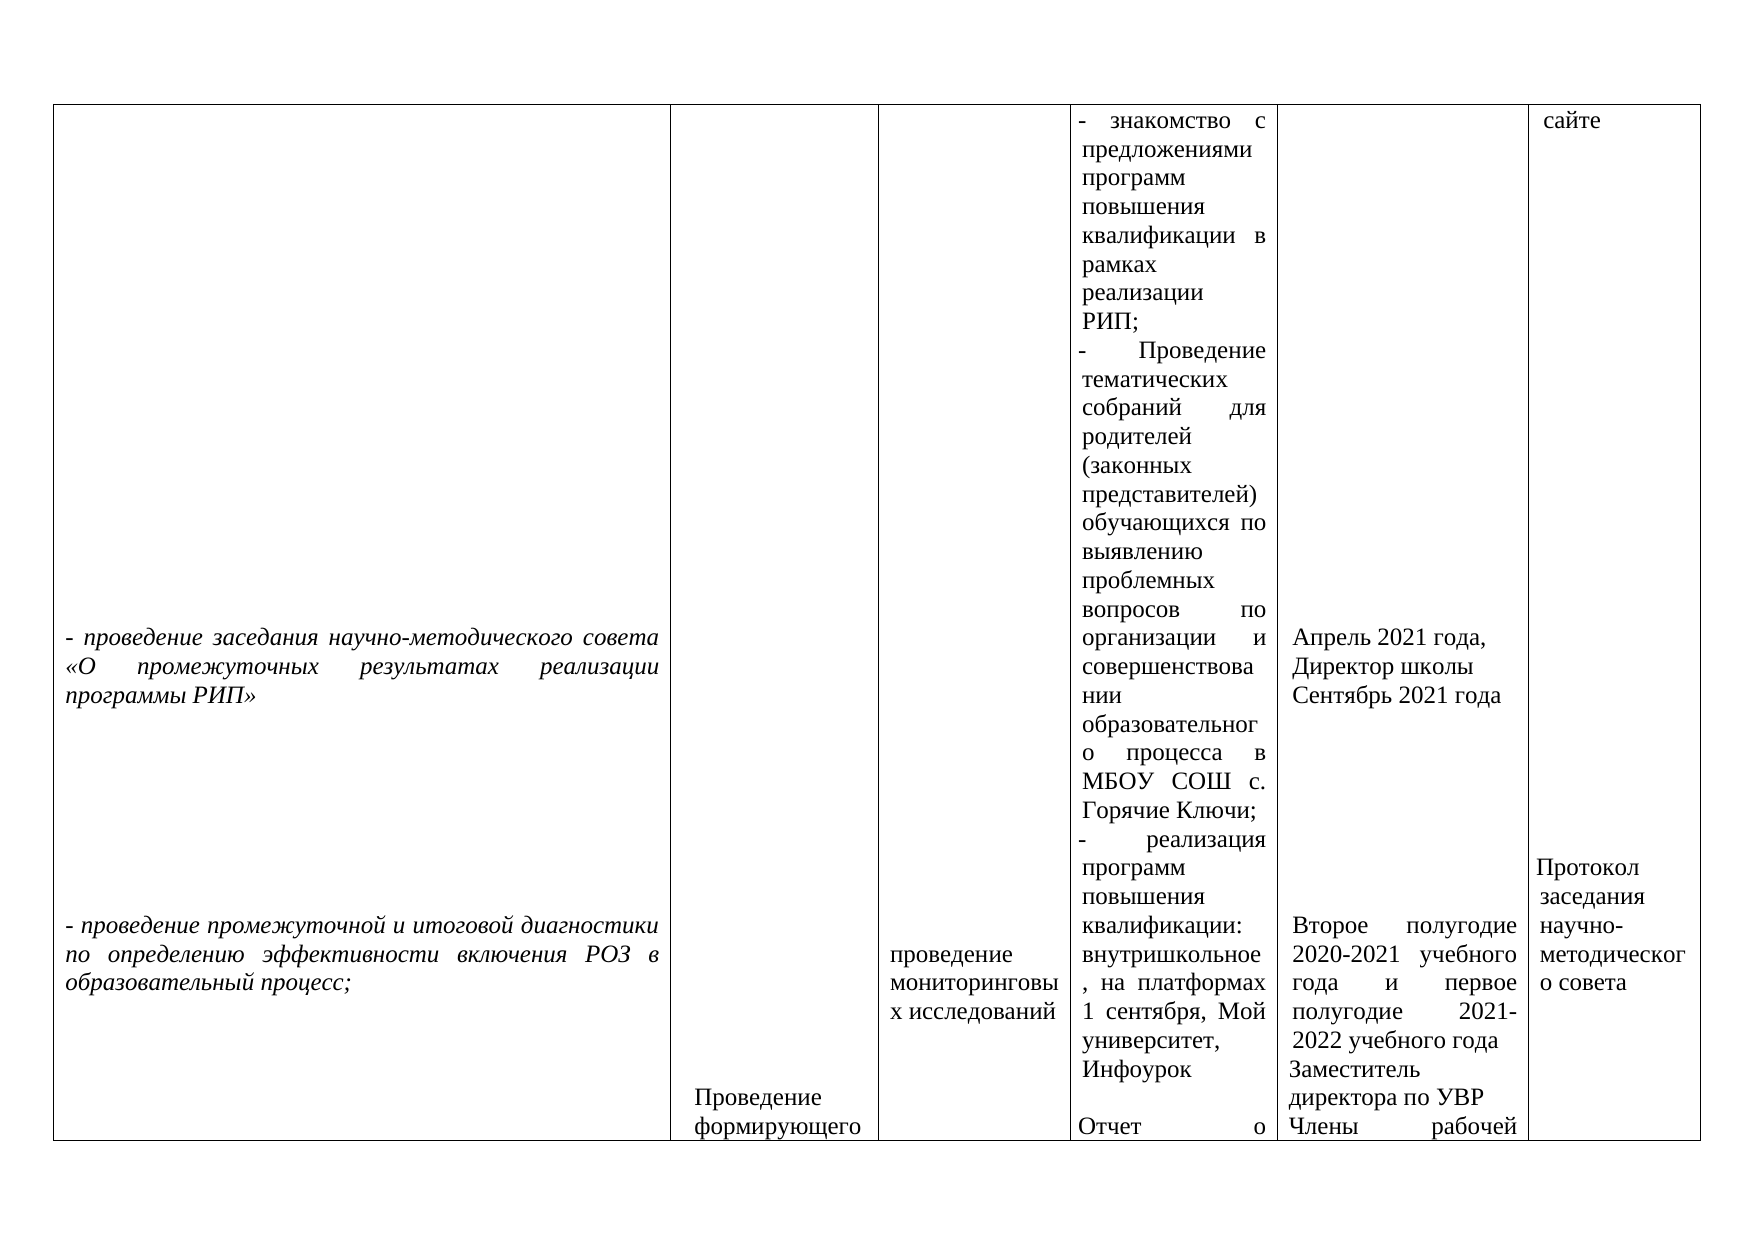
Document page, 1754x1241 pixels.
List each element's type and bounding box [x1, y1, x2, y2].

table_cell [1071, 105, 1277, 1140]
table_cell [1529, 105, 1700, 1140]
table_cell [1278, 105, 1528, 1140]
table_cell [879, 105, 1070, 1140]
table_cell [54, 105, 670, 1140]
table_cell [671, 105, 878, 1140]
